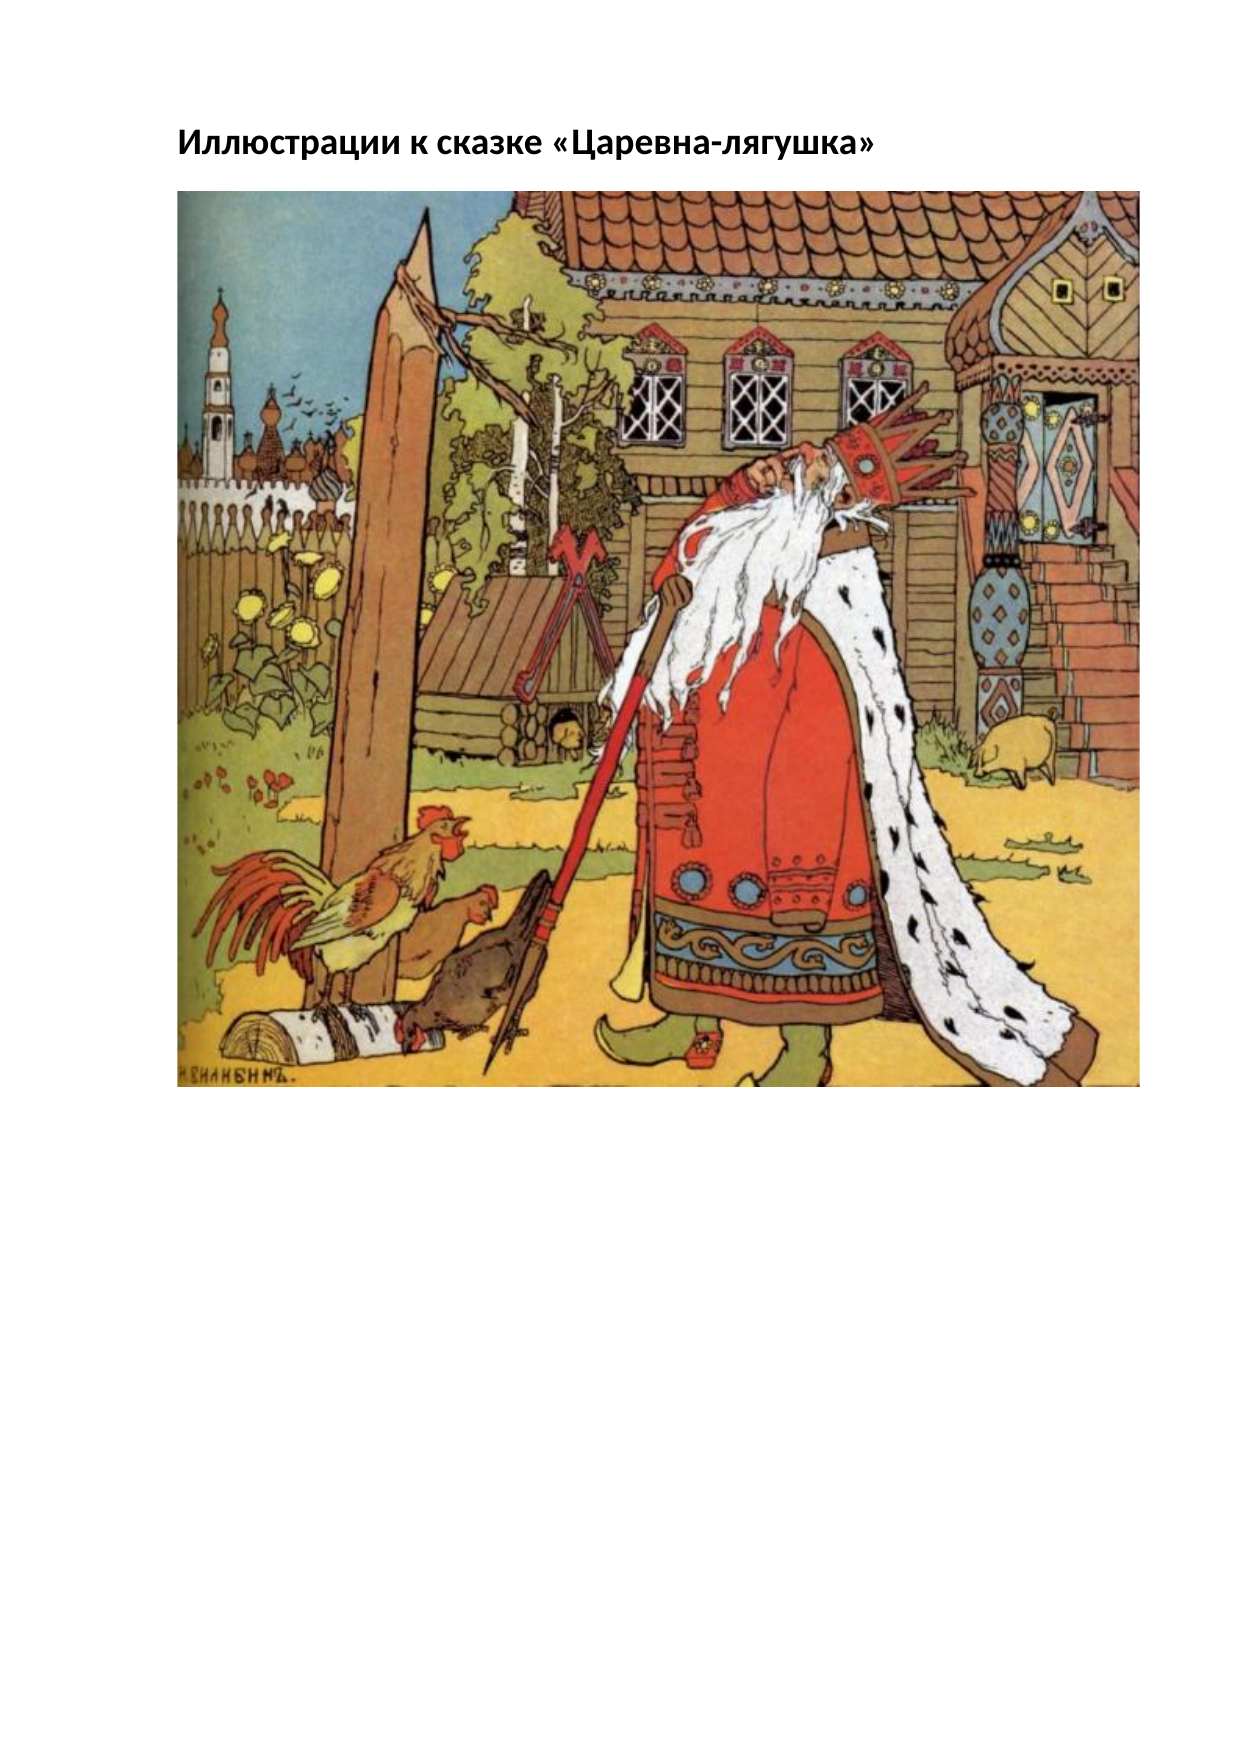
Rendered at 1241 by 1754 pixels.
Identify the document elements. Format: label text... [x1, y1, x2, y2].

picture [177, 191, 1140, 1087]
text Иллюстрации к сказке «Царевна-лягушка» [177, 118, 1152, 164]
